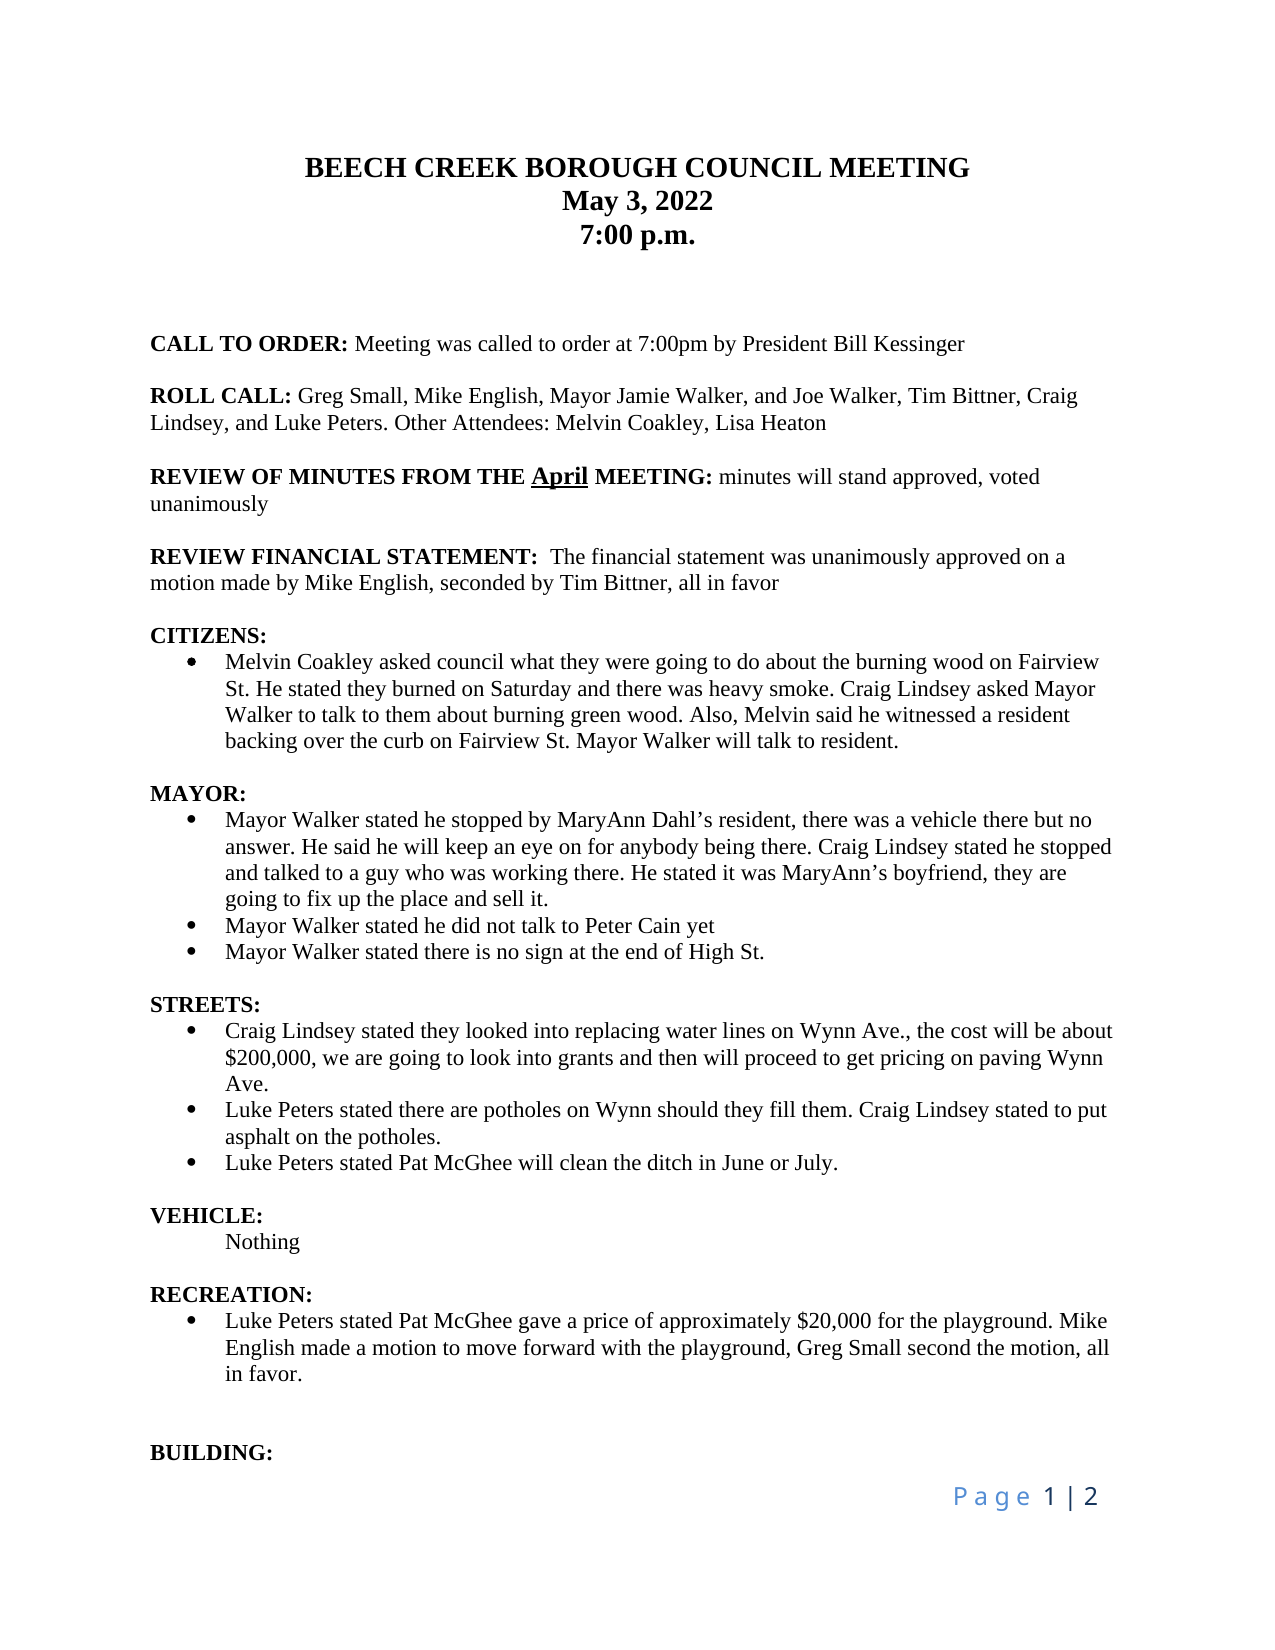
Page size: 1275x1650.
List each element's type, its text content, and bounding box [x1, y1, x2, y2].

text STREETS: [150, 991, 1125, 1017]
list Melvin Coakley asked council what they were going to do about the burning wood on Fairview St. He stated they burned on Saturday and there was heavy smoke. Craig Lindsey asked Mayor Walker to talk to them about burning green wood. Also, Melvin said he witnessed a resident backing over the curb on Fairview St. Mayor Walker will talk to resident. [187, 648, 1125, 754]
list Mayor Walker stated he stopped by MaryAnn Dahl’s resident, there was a vehicle there but no answer. He said he will keep an eye on for anybody being there. Craig Lindsey stated he stopped and talked to a guy who was working there. He stated it was MaryAnn’s boyfriend, they are going to fix up the place and sell it. [187, 806, 1125, 912]
text 7:00 p.m. [150, 217, 1125, 251]
list Mayor Walker stated there is no sign at the end of High St. [187, 938, 1125, 964]
text MAYOR: [150, 780, 1125, 806]
text BUILDING: [150, 1439, 1125, 1465]
text VEHICLE: [150, 1202, 1125, 1228]
list Luke Peters stated Pat McGhee gave a price of approximately $20,000 for the playground. Mike English made a motion to move forward with the playground, Greg Small second the motion, all in favor. [187, 1307, 1125, 1386]
text May 3, 2022 [150, 183, 1125, 217]
list Mayor Walker stated he did not talk to Peter Cain yet [187, 912, 1125, 938]
text Nothing [150, 1228, 1125, 1254]
text REVIEW FINANCIAL STATEMENT: The financial statement was unanimously approved on a motion made by Mike English, seconded by Tim Bittner, all in favor [150, 543, 1125, 596]
text BEECH CREEK BOROUGH COUNCIL MEETING [150, 150, 1125, 183]
text CITIZENS: [150, 622, 1125, 648]
text ROLL CALL: Greg Small, Mike English, Mayor Jamie Walker, and Joe Walker, Tim Bittner, Craig Lindsey, and Luke Peters. Other Attendees: Melvin Coakley, Lisa Heaton [150, 382, 1125, 435]
list Craig Lindsey stated they looked into replacing water lines on Wynn Ave., the cost will be about $200,000, we are going to look into grants and then will proceed to get pricing on paving Wynn Ave. [187, 1017, 1125, 1096]
list Luke Peters stated Pat McGhee will clean the ditch in June or July. [187, 1149, 1125, 1175]
text REVIEW OF MINUTES FROM THE April MEETING: minutes will stand approved, voted unanimously [150, 461, 1125, 517]
text CALL TO ORDER: Meeting was called to order at 7:00pm by President Bill Kessinger [150, 330, 1125, 356]
list Luke Peters stated there are potholes on Wynn should they fill them. Craig Lindsey stated to put asphalt on the potholes. [187, 1096, 1125, 1149]
text RECREATION: [150, 1281, 1125, 1307]
